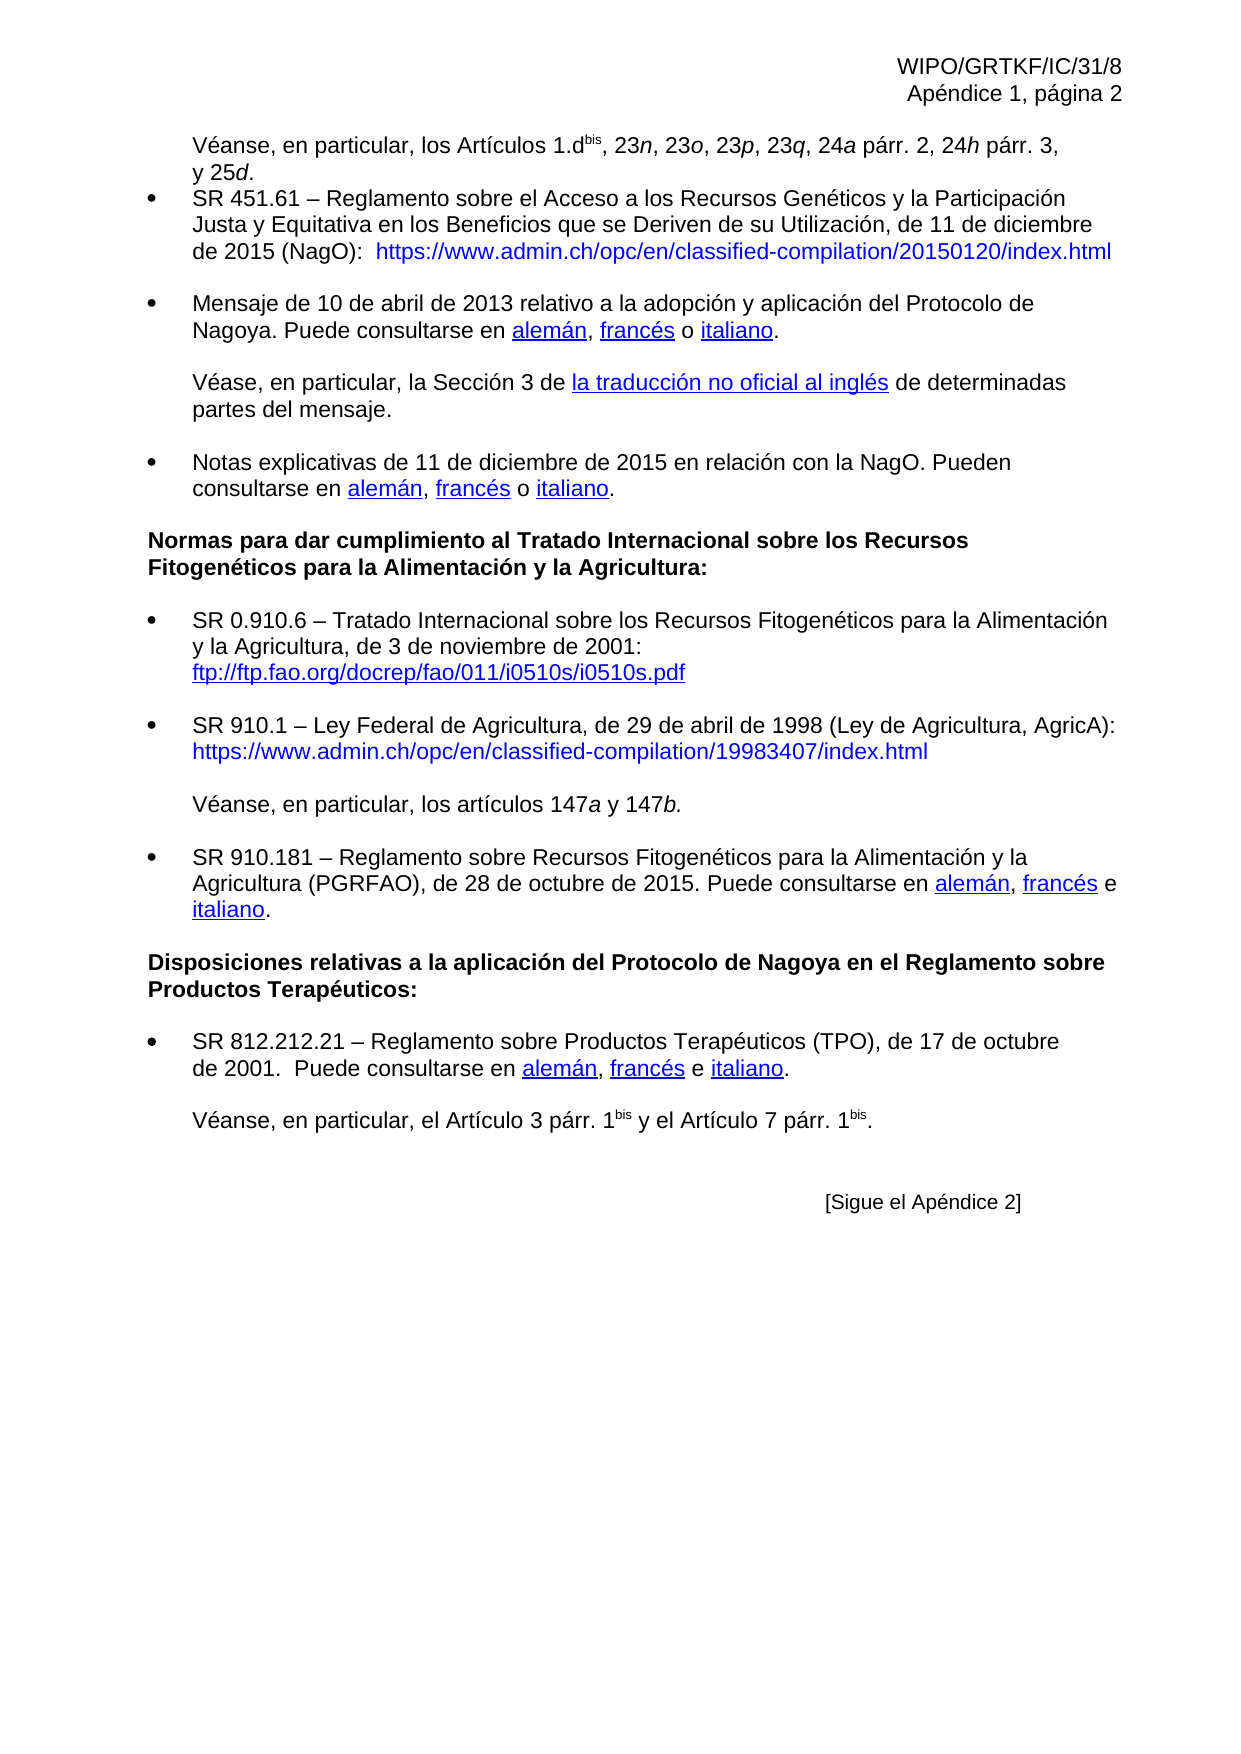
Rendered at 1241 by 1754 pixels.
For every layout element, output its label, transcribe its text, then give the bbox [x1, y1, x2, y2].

list SR 910.1 – Ley Federal de Agricultura, de 29 de abril de 1998 (Ley de Agricultura, AgricA): https://www.admin.ch/opc/en/classified-compilation/19983407/index.html [148, 712, 1122, 765]
text Disposiciones relativas a la aplicación del Protocolo de Nagoya en el Reglamento sobre Productos Terapéuticos: [148, 949, 1122, 1002]
list Notas explicativas de 11 de diciembre de 2015 en relación con la NagO. Pueden consultarse en alemán, francés o italiano. [148, 448, 1122, 501]
text Normas para dar cumplimiento al Tratado Internacional sobre los Recursos Fitogenéticos para la Alimentación y la Agricultura: [148, 527, 1122, 580]
list Mensaje de 10 de abril de 2013 relativo a la adopción y aplicación del Protocolo de Nagoya. Puede consultarse en alemán, francés o italiano. [148, 290, 1122, 343]
list Véanse, en particular, el Artículo 3 párr. 1bis y el Artículo 7 párr. 1bis. [192, 1107, 1122, 1134]
list SR 812.212.21 – Reglamento sobre Productos Terapéuticos (TPO), de 17 de octubre de 2001. Puede consultarse en alemán, francés e italiano. [148, 1028, 1122, 1081]
list Véanse, en particular, los artículos 147a y 147b. [192, 791, 1122, 817]
list SR 910.181 – Reglamento sobre Recursos Fitogenéticos para la Alimentación y la Agricultura (PGRFAO), de 28 de octubre de 2015. Puede consultarse en alemán, francés e italiano. [148, 844, 1122, 923]
list SR 0.910.6 – Tratado Internacional sobre los Recursos Fitogenéticos para la Alimentación y la Agricultura, de 3 de noviembre de 2001: ftp://ftp.fao.org/docrep/fao/011/i0510s/i0510s.pdf [148, 607, 1122, 686]
list SR 451.61 – Reglamento sobre el Acceso a los Recursos Genéticos y la Participación Justa y Equitativa en los Beneficios que se Deriven de su Utilización, de 11 de diciembre de 2015 (NagO): https://www.admin.ch/opc/en/classified-compilation/20150120/index.html [148, 185, 1122, 264]
text Véanse, en particular, los Artículos 1.dbis, 23n, 23o, 23p, 23q, 24a párr. 2, 24h párr. 3, y 25d. [148, 132, 1122, 185]
text [Sigue el Apéndice 2] [724, 1186, 1122, 1213]
text Véase, en particular, la Sección 3 de la traducción no oficial al inglés de determinadas partes del mensaje. [148, 369, 1122, 422]
